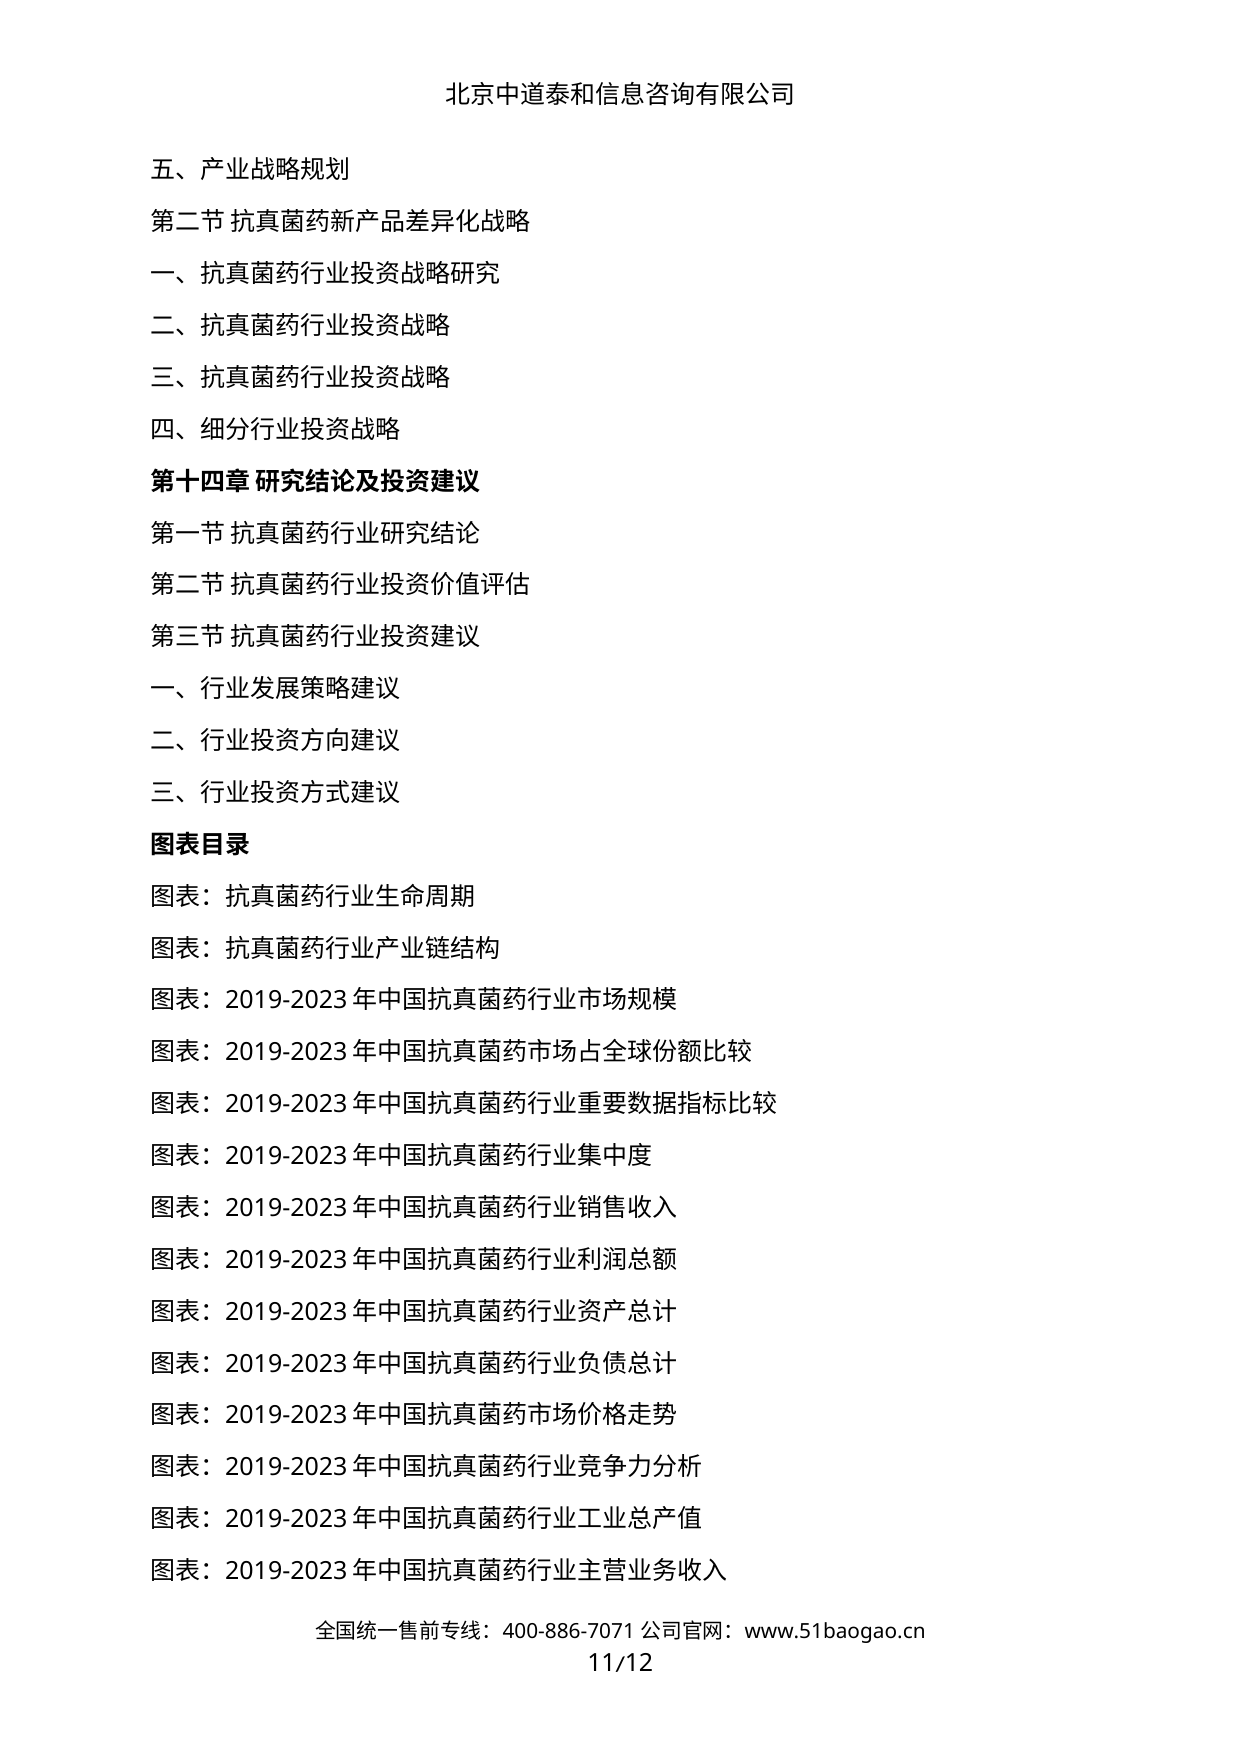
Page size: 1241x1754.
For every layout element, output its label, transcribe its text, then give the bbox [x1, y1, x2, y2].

text 图表：2019-2023年中国抗真菌药行业市场规模 [150, 980, 1090, 1016]
text 第二节 抗真菌药行业投资价值评估 [150, 565, 1090, 601]
text 一、行业发展策略建议 [150, 669, 1090, 705]
text 三、行业投资方式建议 [150, 772, 1090, 809]
text 五、产业战略规划 [150, 150, 1090, 186]
text 图表：抗真菌药行业产业链结构 [150, 928, 1090, 964]
text 一、抗真菌药行业投资战略研究 [150, 254, 1090, 290]
text 图表：抗真菌药行业生命周期 [150, 876, 1090, 912]
text 图表目录 [150, 824, 1090, 861]
text 第十四章 研究结论及投资建议 [150, 461, 1090, 497]
text 四、细分行业投资战略 [150, 409, 1090, 446]
text 图表：2019-2023年中国抗真菌药行业利润总额 [150, 1239, 1090, 1276]
text 图表：2019-2023年中国抗真菌药行业销售收入 [150, 1187, 1090, 1224]
text 二、抗真菌药行业投资战略 [150, 306, 1090, 342]
text 第三节 抗真菌药行业投资建议 [150, 617, 1090, 653]
text 图表：2019-2023年中国抗真菌药行业主营业务收入 [150, 1551, 1090, 1587]
text 二、行业投资方向建议 [150, 721, 1090, 757]
text 图表：2019-2023年中国抗真菌药行业负债总计 [150, 1343, 1090, 1379]
text 图表：2019-2023年中国抗真菌药行业资产总计 [150, 1291, 1090, 1327]
text 第一节 抗真菌药行业研究结论 [150, 513, 1090, 549]
text 三、抗真菌药行业投资战略 [150, 357, 1090, 394]
text 图表：2019-2023年中国抗真菌药市场价格走势 [150, 1395, 1090, 1431]
text 第二节 抗真菌药新产品差异化战略 [150, 202, 1090, 238]
text 图表：2019-2023年中国抗真菌药市场占全球份额比较 [150, 1032, 1090, 1068]
text 图表：2019-2023年中国抗真菌药行业集中度 [150, 1136, 1090, 1172]
text 图表：2019-2023年中国抗真菌药行业竞争力分析 [150, 1447, 1090, 1483]
text 图表：2019-2023年中国抗真菌药行业重要数据指标比较 [150, 1084, 1090, 1120]
text 图表：2019-2023年中国抗真菌药行业工业总产值 [150, 1499, 1090, 1535]
